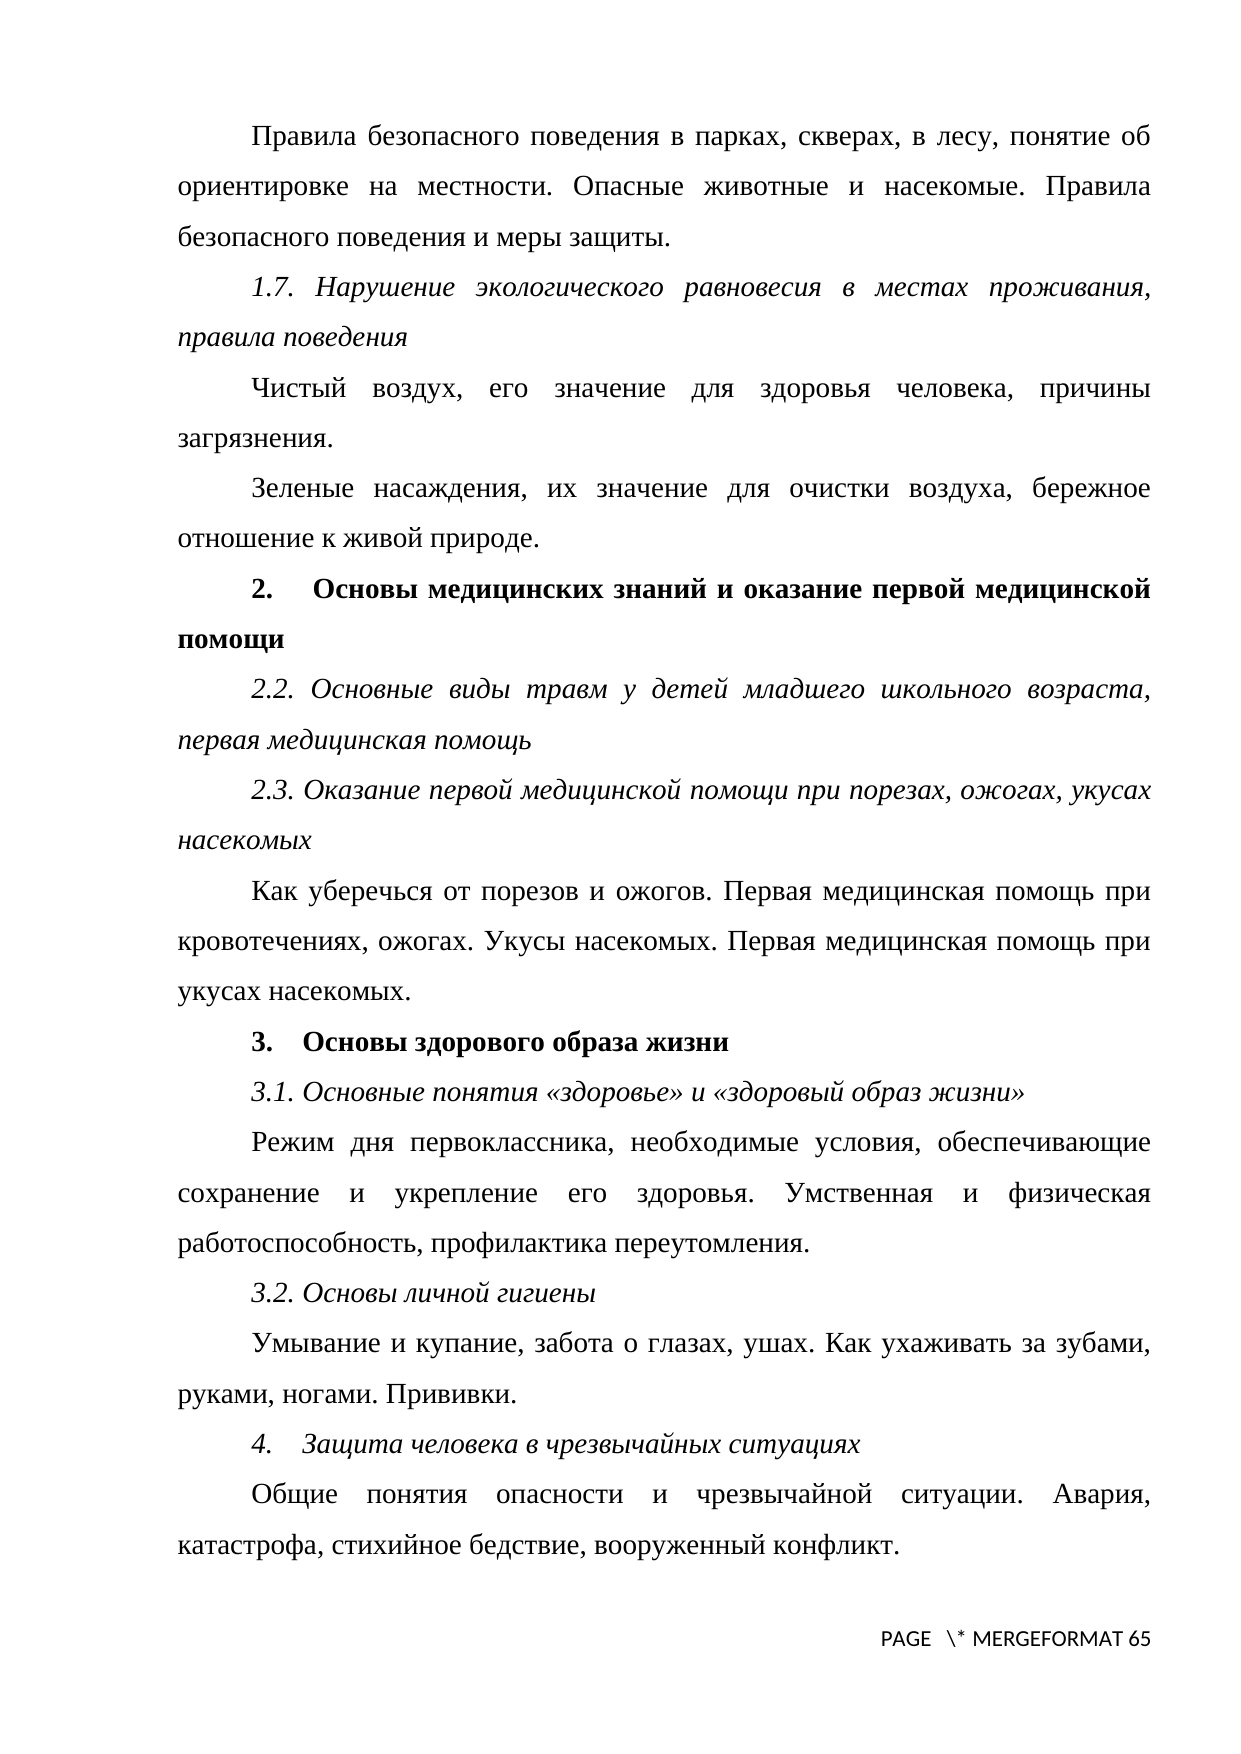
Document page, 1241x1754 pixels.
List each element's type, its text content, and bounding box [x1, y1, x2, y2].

text Чистый воздух, его значение для здоровья человека, причины загрязнения. [177, 370, 1152, 453]
text 3. Основы здорового образа жизни [177, 1024, 1152, 1057]
text Общие понятия опасности и чрезвычайной ситуации. Авария, катастрофа, стихийное бедствие, вооруженный конфликт. [177, 1477, 1152, 1560]
text Умывание и купание, забота о глазах, ушах. Как ухаживать за зубами, руками, ногами. Прививки. [177, 1326, 1152, 1409]
text Правила безопасного поведения в парках, скверах, в лесу, понятие об ориентировке на местности. Опасные животные и насекомые. Правила безопасного поведения и меры защиты. [177, 118, 1152, 252]
text 2.3. Оказание первой медицинской помощи при порезах, ожогах, укусах насекомых [177, 772, 1152, 856]
text 1.7. Нарушение экологического равновесия в местах проживания, правила поведения [177, 269, 1152, 353]
text 2.2. Основные виды травм у детей младшего школьного возраста, первая медицинская помощь [177, 672, 1152, 755]
text 2. Основы медицинских знаний и оказание первой медицинской помощи [177, 571, 1152, 655]
text Зеленые насаждения, их значение для очистки воздуха, бережное отношение к живой природе. [177, 470, 1152, 554]
text 4. Защита человека в чрезвычайных ситуациях [177, 1426, 1152, 1460]
text 3.1. Основные понятия «здоровье» и «здоровый образ жизни» [177, 1074, 1152, 1108]
text Режим дня первоклассника, необходимые условия, обеспечивающие сохранение и укрепление его здоровья. Умственная и физическая работоспособность, профилактика переутомления. [177, 1124, 1152, 1258]
text Как уберечься от порезов и ожогов. Первая медицинская помощь при кровотечениях, ожогах. Укусы насекомых. Первая медицинская помощь при укусах насекомых. [177, 873, 1152, 1007]
text 3.2. Основы личной гигиены [177, 1275, 1152, 1309]
